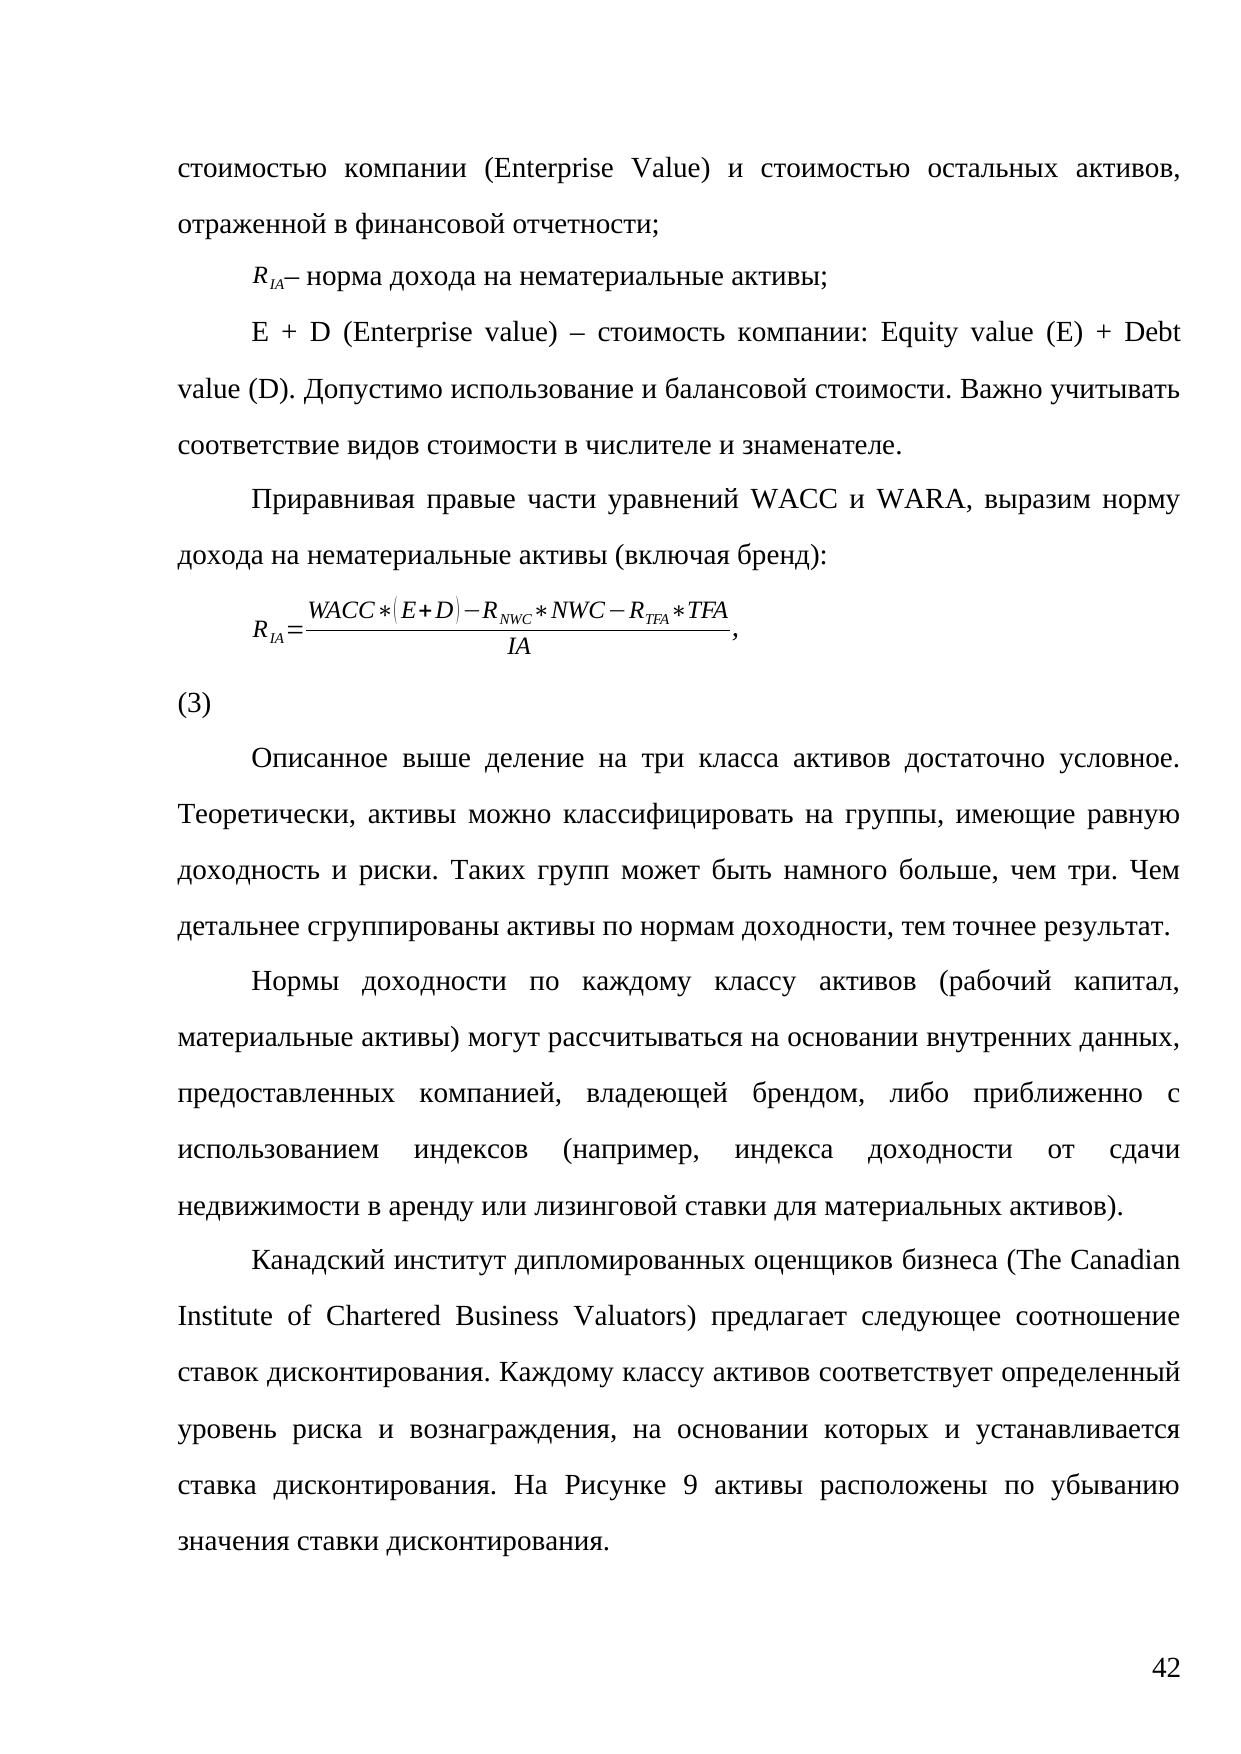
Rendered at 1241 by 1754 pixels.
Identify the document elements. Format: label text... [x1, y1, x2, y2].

text , (3) [177, 590, 1181, 721]
text Нормы доходности по каждому классу активов (рабочий капитал, материальные активы) могут рассчитываться на основании внутренних данных, предоставленных компанией, владеющей брендом, либо приближенно с использованием индексов (например, индекса доходности от сдачи недвижимости в аренду или лизинговой ставки для материальных активов). [177, 961, 1181, 1223]
text – норма дохода на нематериальные активы; [177, 258, 1181, 296]
text Описанное выше деление на три класса активов достаточно условное. Теоретически, активы можно классифицировать на группы, имеющие равную доходность и риски. Таких групп может быть намного больше, чем три. Чем детальнее сгруппированы активы по нормам доходности, тем точнее результат. [177, 738, 1181, 944]
text E + D (Enterprise value) – стоимость компании: Equity value (E) + Debt value (D). Допустимо использование и балансовой стоимости. Важно учитывать соответствие видов стоимости в числителе и знаменателе. [177, 312, 1181, 462]
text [177, 148, 1181, 241]
text Приравнивая правые части уравнений WACC и WARA, выразим норму дохода на нематериальные активы (включая бренд): [177, 479, 1181, 573]
text Канадский институт дипломированных оценщиков бизнеса (The Canadian Institute of Chartered Business Valuators) предлагает следующее соотношение ставок дисконтирования. Каждому классу активов соответствует определенный уровень риска и вознаграждения, на основании которых и устанавливается ставка дисконтирования. На Рисунке 9 активы расположены по убыванию значения ставки дисконтирования. [177, 1240, 1181, 1559]
